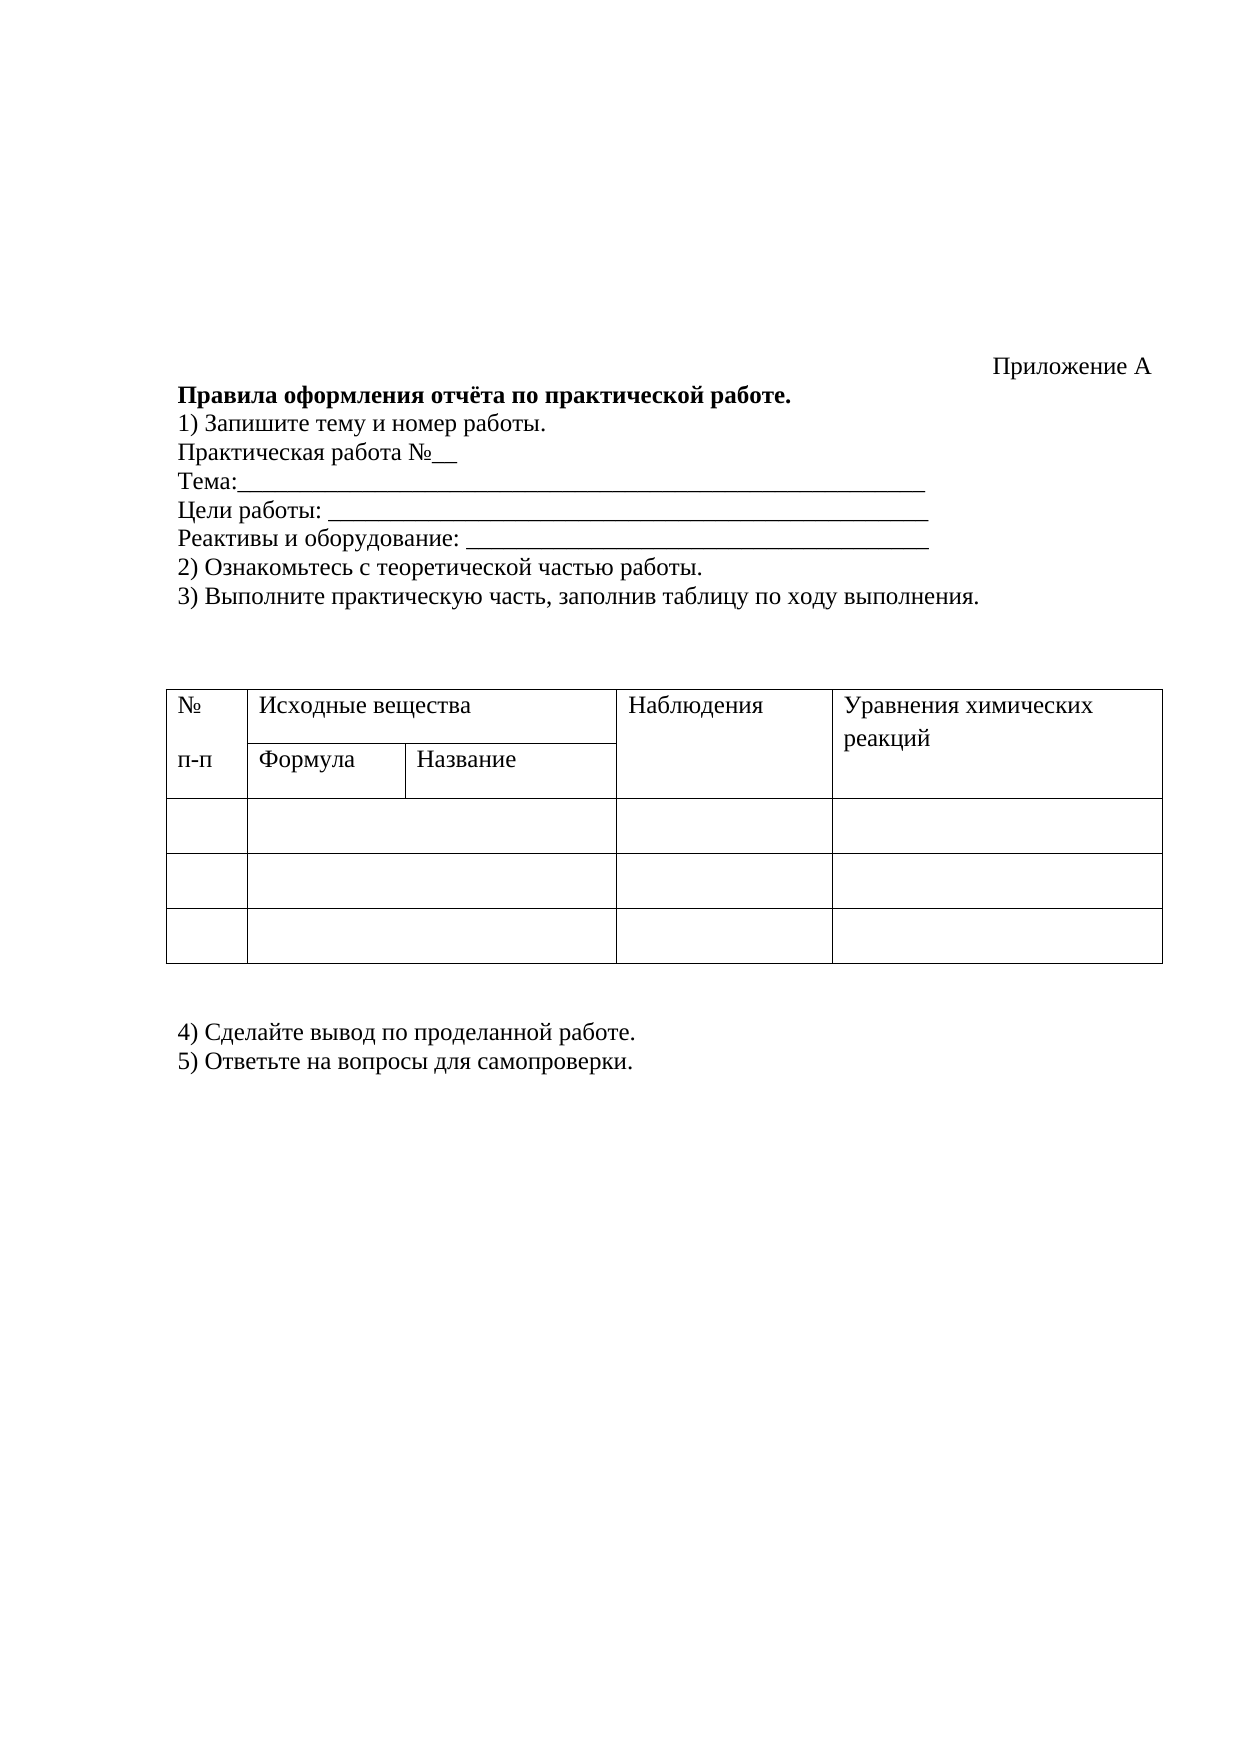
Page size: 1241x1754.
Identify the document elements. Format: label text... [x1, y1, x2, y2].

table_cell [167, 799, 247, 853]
text 1) Запишите тему и номер работы. [177, 408, 1152, 437]
text 2) Ознакомьтесь с теоретической частью работы. [177, 552, 1152, 581]
text 5) Ответьте на вопросы для самопроверки. [177, 1046, 1152, 1075]
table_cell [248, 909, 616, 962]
text Реактивы и оборудование: _____________________________________ [177, 523, 1152, 552]
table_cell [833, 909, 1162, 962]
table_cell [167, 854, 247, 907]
text 3) Выполните практическую часть, заполнив таблицу по ходу выполнения. [177, 581, 1152, 610]
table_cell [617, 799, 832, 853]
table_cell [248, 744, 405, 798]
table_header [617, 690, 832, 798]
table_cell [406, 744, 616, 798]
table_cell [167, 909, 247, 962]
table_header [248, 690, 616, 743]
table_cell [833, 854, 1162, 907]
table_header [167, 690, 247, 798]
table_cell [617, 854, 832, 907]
text Тема:_______________________________________________________ [177, 466, 1152, 495]
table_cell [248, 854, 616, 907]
text Правила оформления отчёта по практической работе. [177, 380, 1152, 408]
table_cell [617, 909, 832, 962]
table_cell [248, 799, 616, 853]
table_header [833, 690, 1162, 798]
text Практическая работа №__ [177, 437, 1152, 466]
text Приложение А [177, 351, 1152, 380]
text 4) Сделайте вывод по проделанной работе. [177, 1017, 1152, 1046]
text Цели работы: ________________________________________________ [177, 495, 1152, 523]
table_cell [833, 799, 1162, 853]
